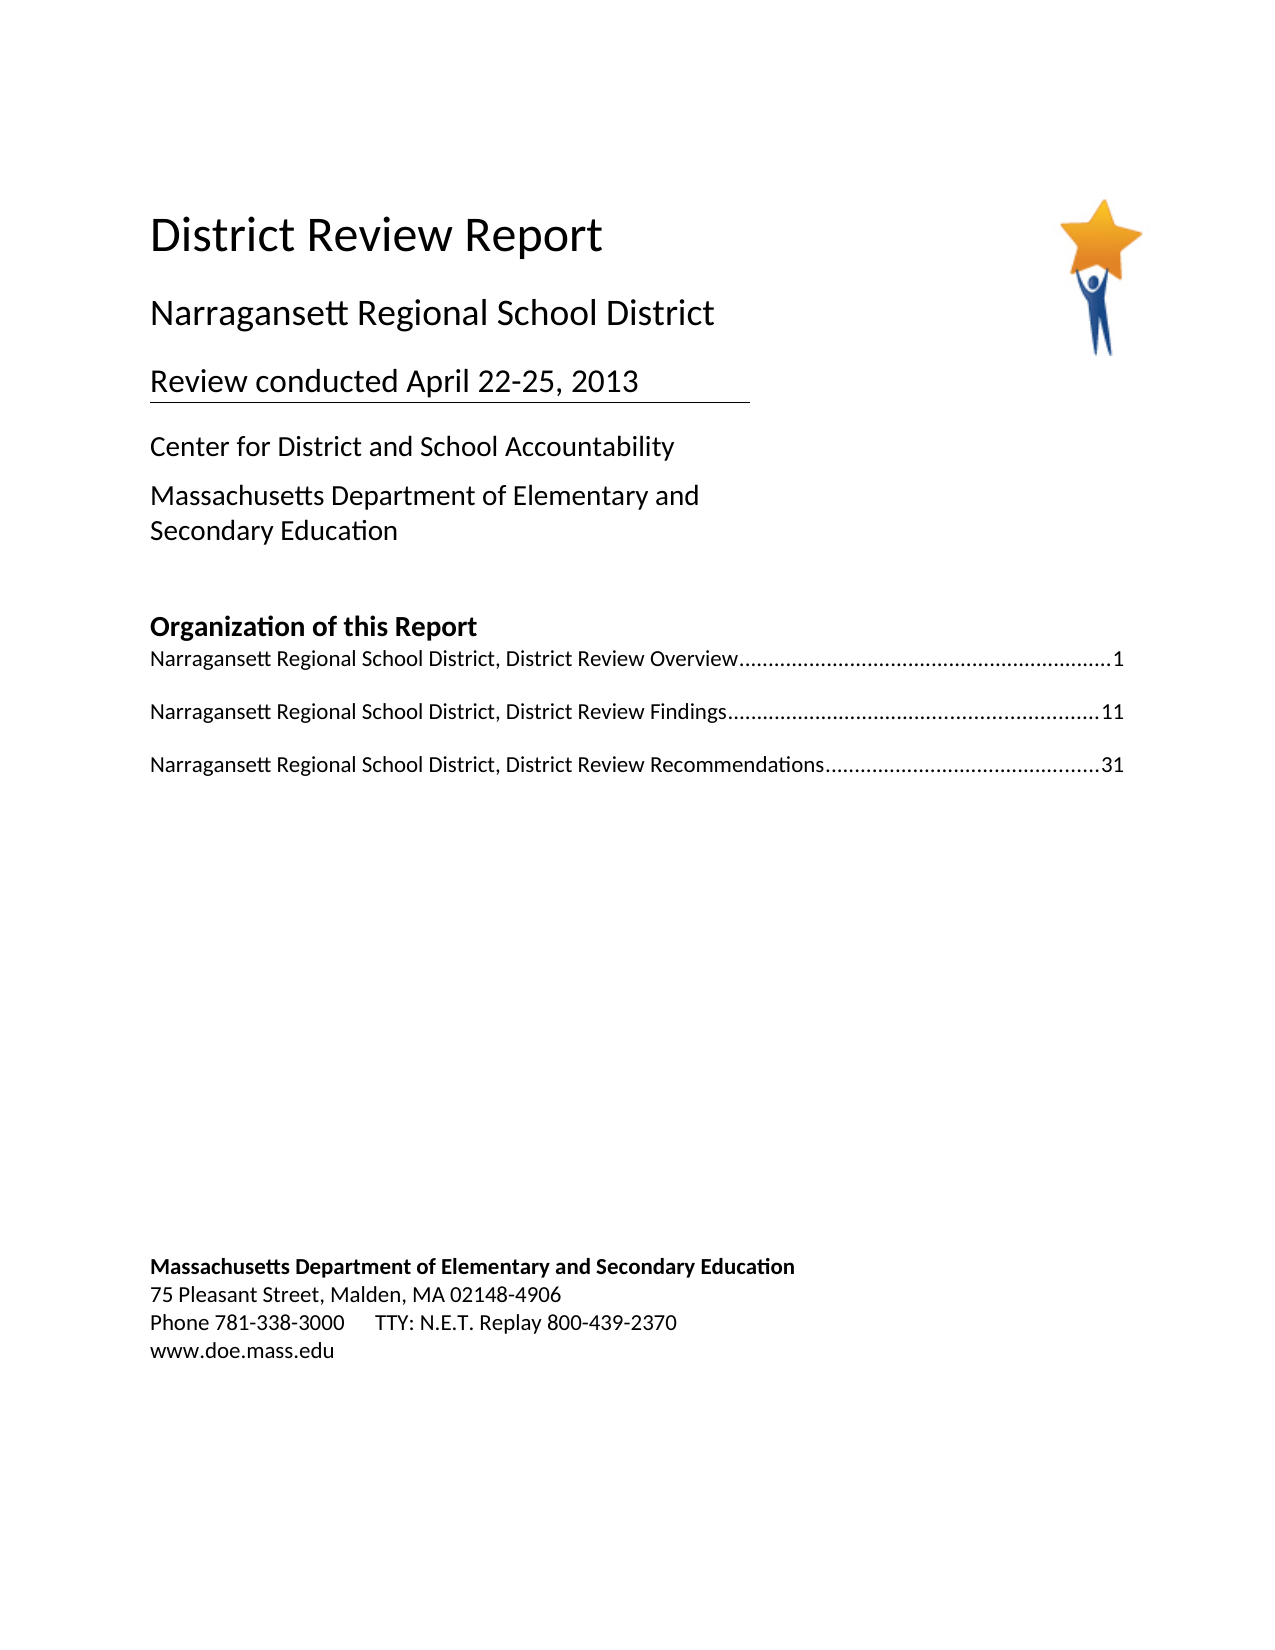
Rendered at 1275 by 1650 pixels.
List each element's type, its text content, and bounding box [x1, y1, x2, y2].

text Organization of this Report [150, 608, 750, 644]
text Massachusetts Department of Elementary and Secondary Education [150, 477, 750, 548]
text Review conducted April 22-25, 2013 [150, 359, 750, 402]
text Narragansett Regional School District, District Review Overview 1 [150, 644, 1125, 672]
picture [1050, 199, 1150, 356]
text Narragansett Regional School District, District Review Findings 11 [150, 697, 1125, 725]
text www.doe.mass.edu [150, 1336, 900, 1364]
text Narragansett Regional School District [150, 289, 750, 334]
text District Review Report [150, 203, 750, 264]
text Massachusetts Department of Elementary and Secondary Education [150, 1252, 900, 1280]
text Center for District and School Accountability [150, 428, 750, 464]
text Phone 781-338-3000 TTY: N.E.T. Replay 800-439-2370 [150, 1308, 900, 1336]
text Narragansett Regional School District, District Review Recommendations 31 [150, 750, 1125, 778]
text 75 Pleasant Street, Malden, MA 02148-4906 [150, 1280, 900, 1308]
